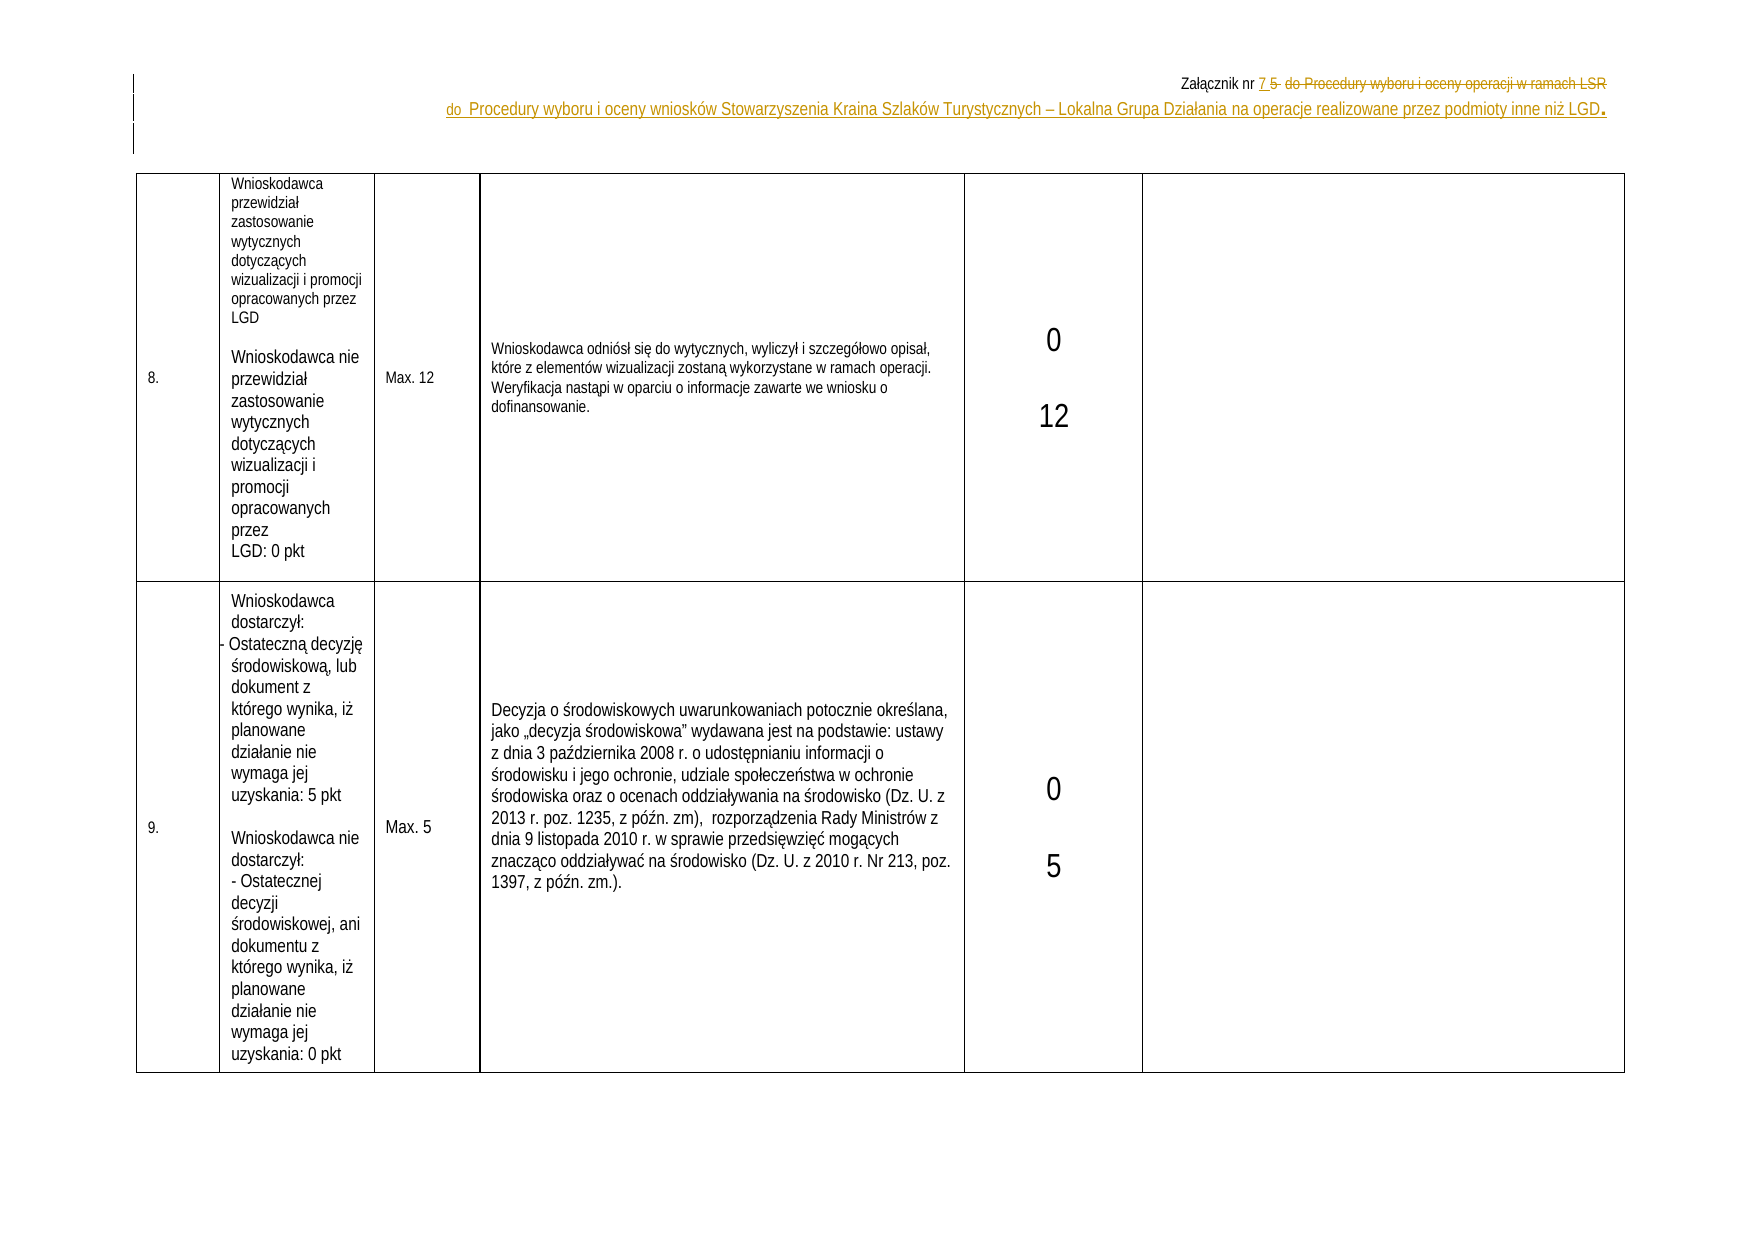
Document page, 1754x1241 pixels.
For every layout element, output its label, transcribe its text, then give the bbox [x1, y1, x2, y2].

table_cell 8. [137, 174, 219, 581]
table_cell Wnioskodawca dostarczył: - Ostateczną decyzję środowiskową, lub dokument z którego wynika, iż planowane działanie nie wymaga jej uzyskania: 5 pkt Wnioskodawca nie dostarczył: - Ostatecznej decyzji środowiskowej, ani dokumentu z którego wynika, iż planowane działanie nie wymaga jej uzyskania: 0 pkt [220, 582, 374, 1072]
table_cell Decyzja o środowiskowych uwarunkowaniach potocznie określana, jako „decyzja środowiskowa” wydawana jest na podstawie: ustawy z dnia 3 października 2008 r. o udostępnianiu informacji o środowisku i jego ochronie, udziale społeczeństwa w ochronie środowiska oraz o ocenach oddziaływania na środowisko (Dz. U. z 2013 r. poz. 1235, z późn. zm), rozporządzenia Rady Ministrów z dnia 9 listopada 2010 r. w sprawie przedsięwzięć mogących znacząco oddziaływać na środowisko (Dz. U. z 2010 r. Nr 213, poz. 1397, z późn. zm.). [481, 582, 964, 1072]
table_cell 9. [137, 582, 219, 1072]
table_cell [1143, 174, 1624, 581]
table_cell Max. 12 [375, 174, 479, 581]
table_cell [1143, 582, 1624, 1072]
table_cell 0 5 [965, 582, 1142, 1072]
table_cell Wnioskodawca przewidział zastosowanie wytycznych dotyczących wizualizacji i promocji opracowanych przez LGD Wnioskodawca nie przewidział zastosowanie wytycznych dotyczących wizualizacji i promocji opracowanych przez LGD: 0 pkt [220, 174, 374, 581]
table_cell Max. 5 [375, 582, 479, 1072]
table_cell 0 12 [965, 174, 1142, 581]
table_cell Wnioskodawca odniósł się do wytycznych, wyliczył i szczegółowo opisał, które z elementów wizualizacji zostaną wykorzystane w ramach operacji. Weryfikacja nastąpi w oparciu o informacje zawarte we wniosku o dofinansowanie. [481, 174, 964, 581]
